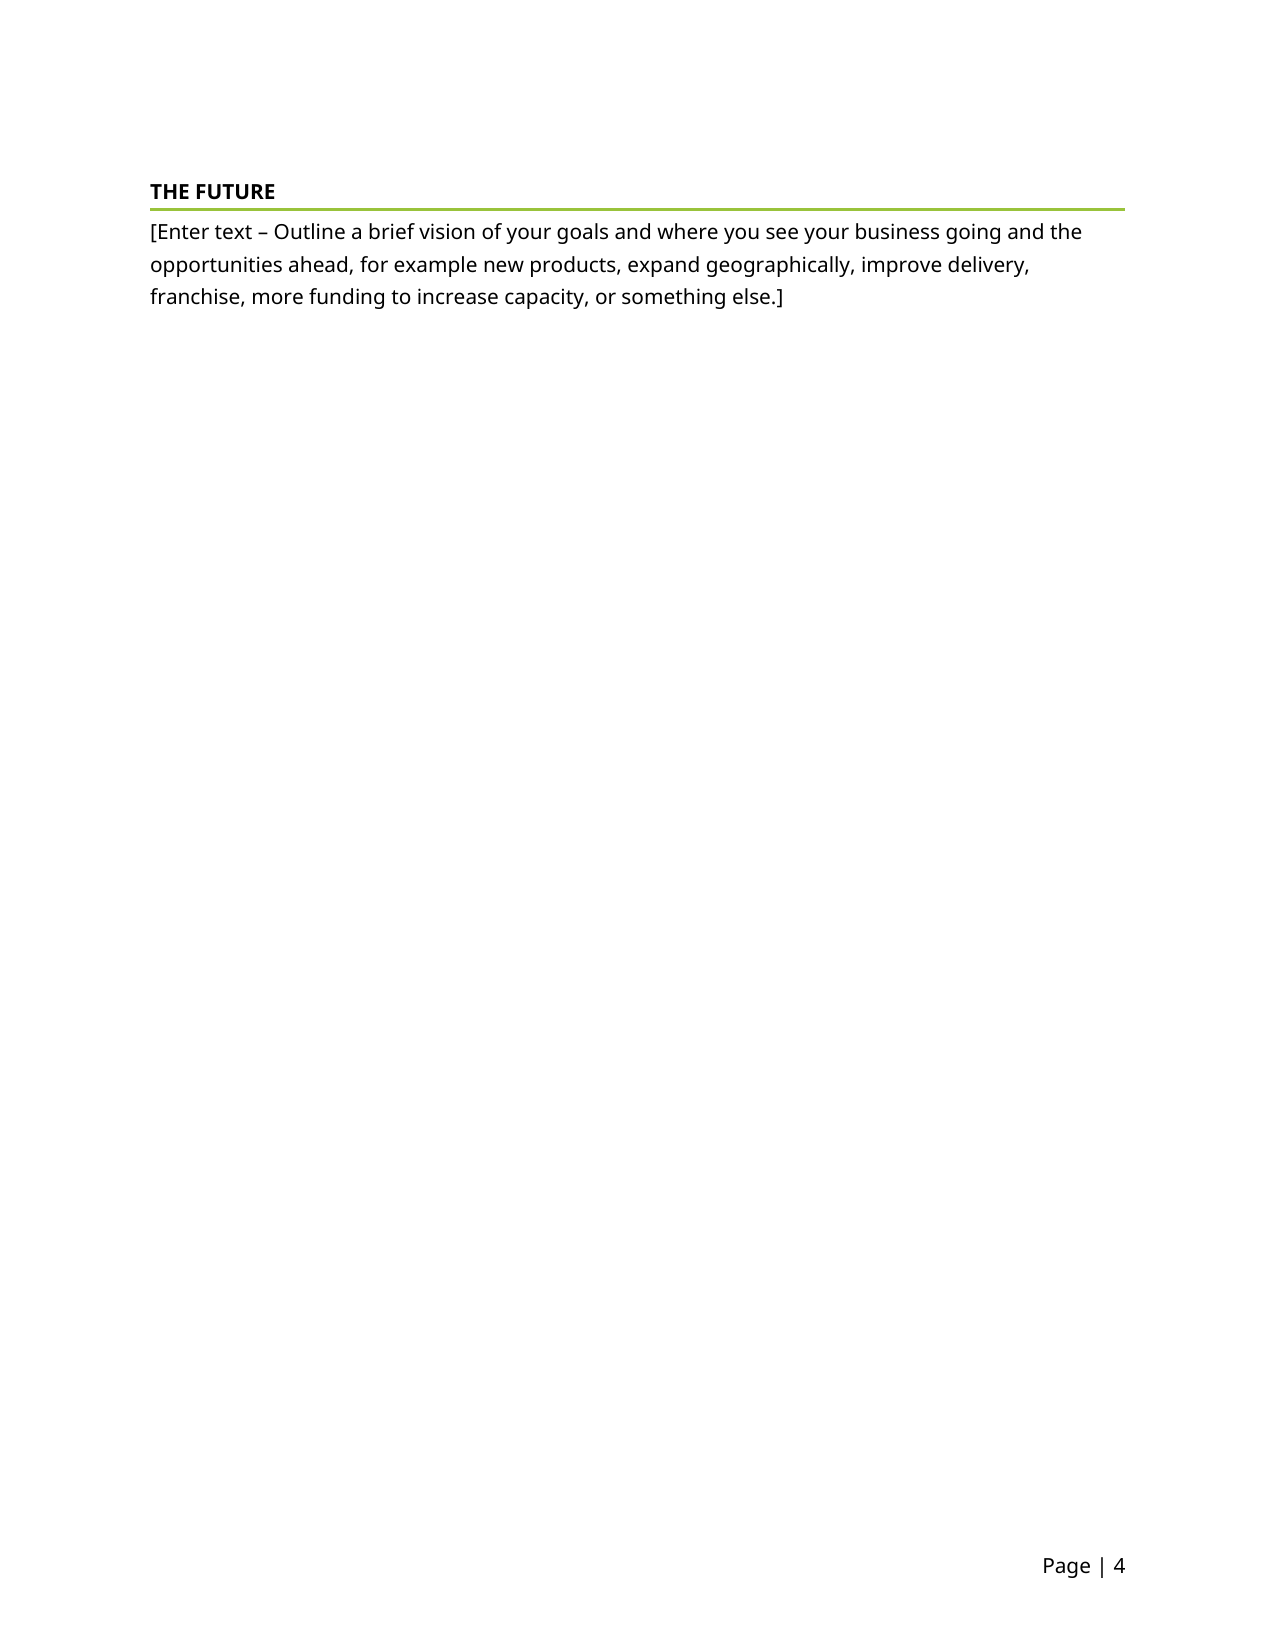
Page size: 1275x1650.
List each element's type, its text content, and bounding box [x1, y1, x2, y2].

subtitle the future [150, 177, 1125, 208]
text [Enter text – Outline a brief vision of your goals and where you see your business going and the opportunities ahead, for example new products, expand geographically, improve delivery, franchise, more funding to increase capacity, or something else.] [150, 217, 1125, 311]
